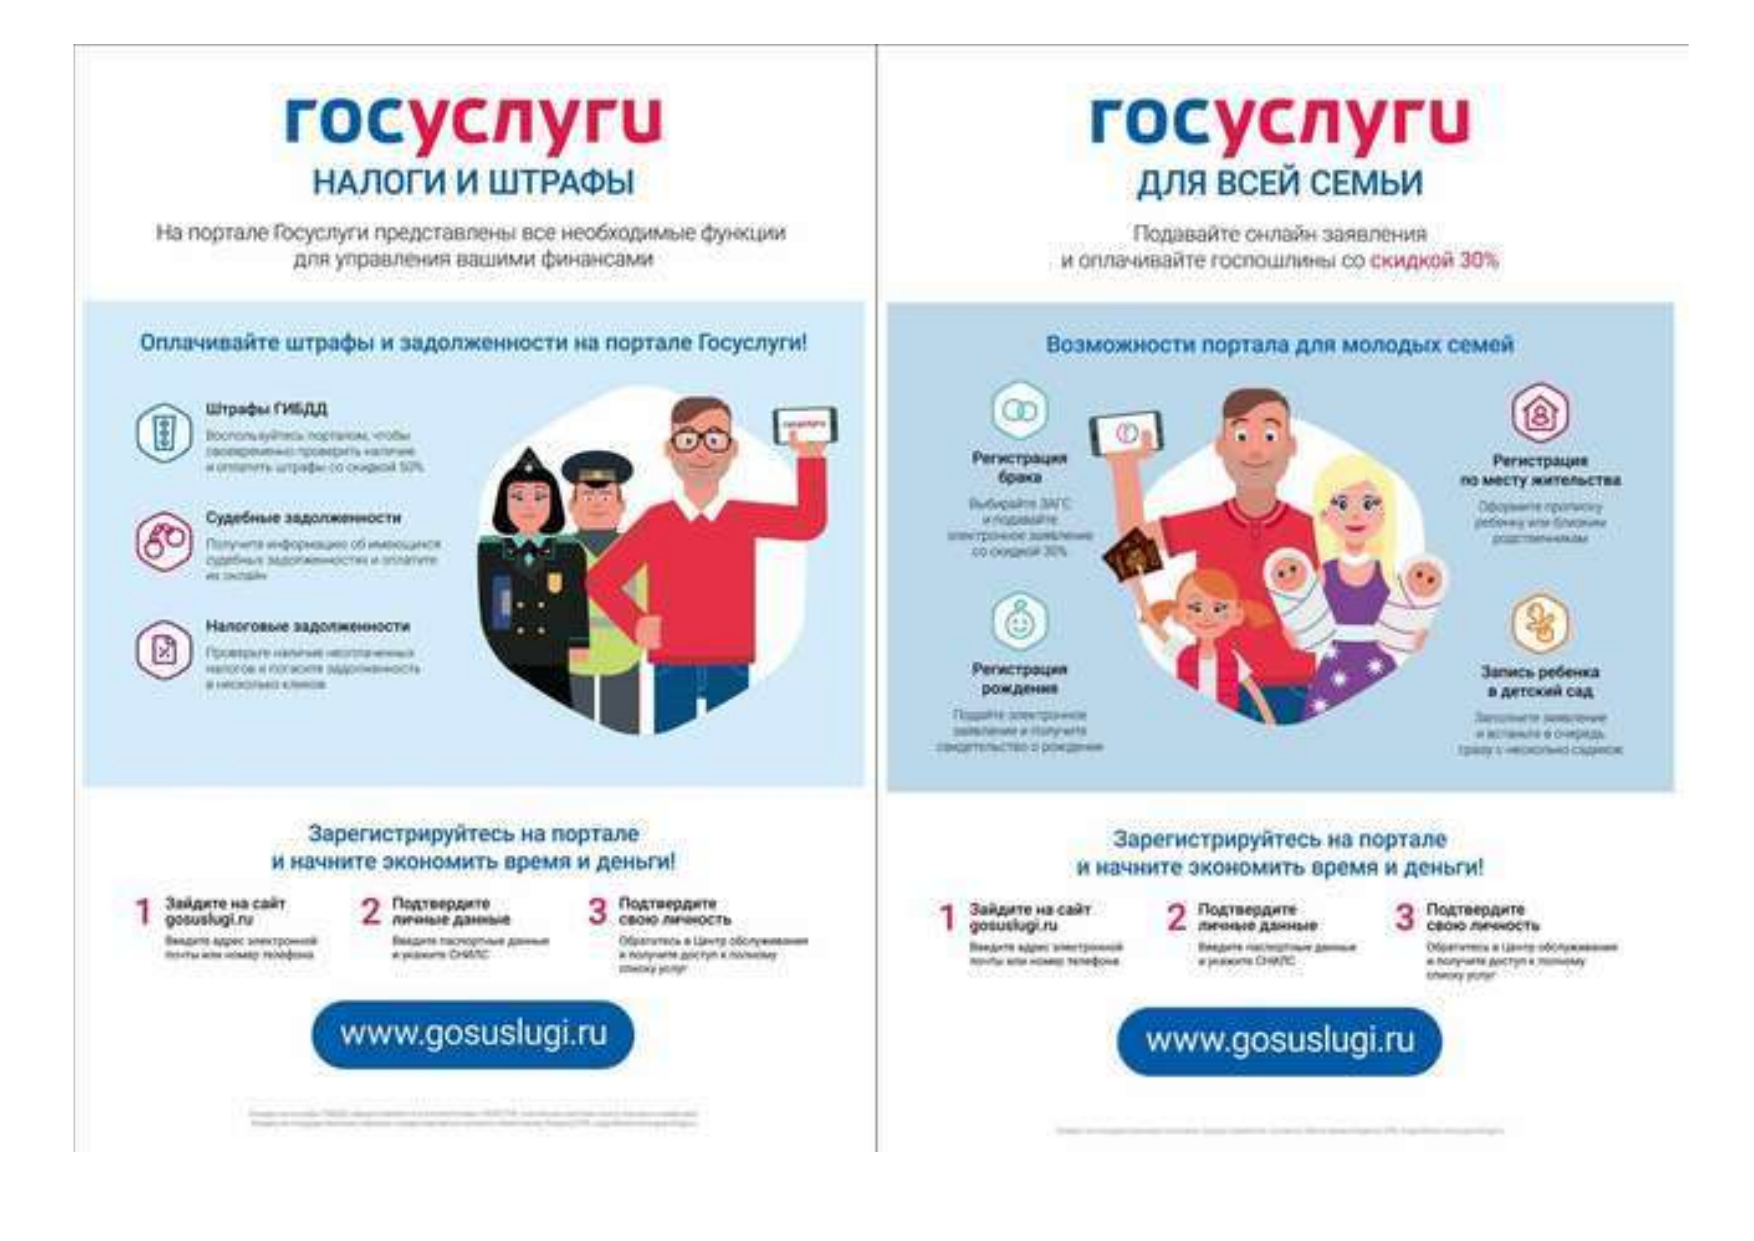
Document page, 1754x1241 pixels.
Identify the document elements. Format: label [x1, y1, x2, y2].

picture [73, 44, 1689, 1152]
